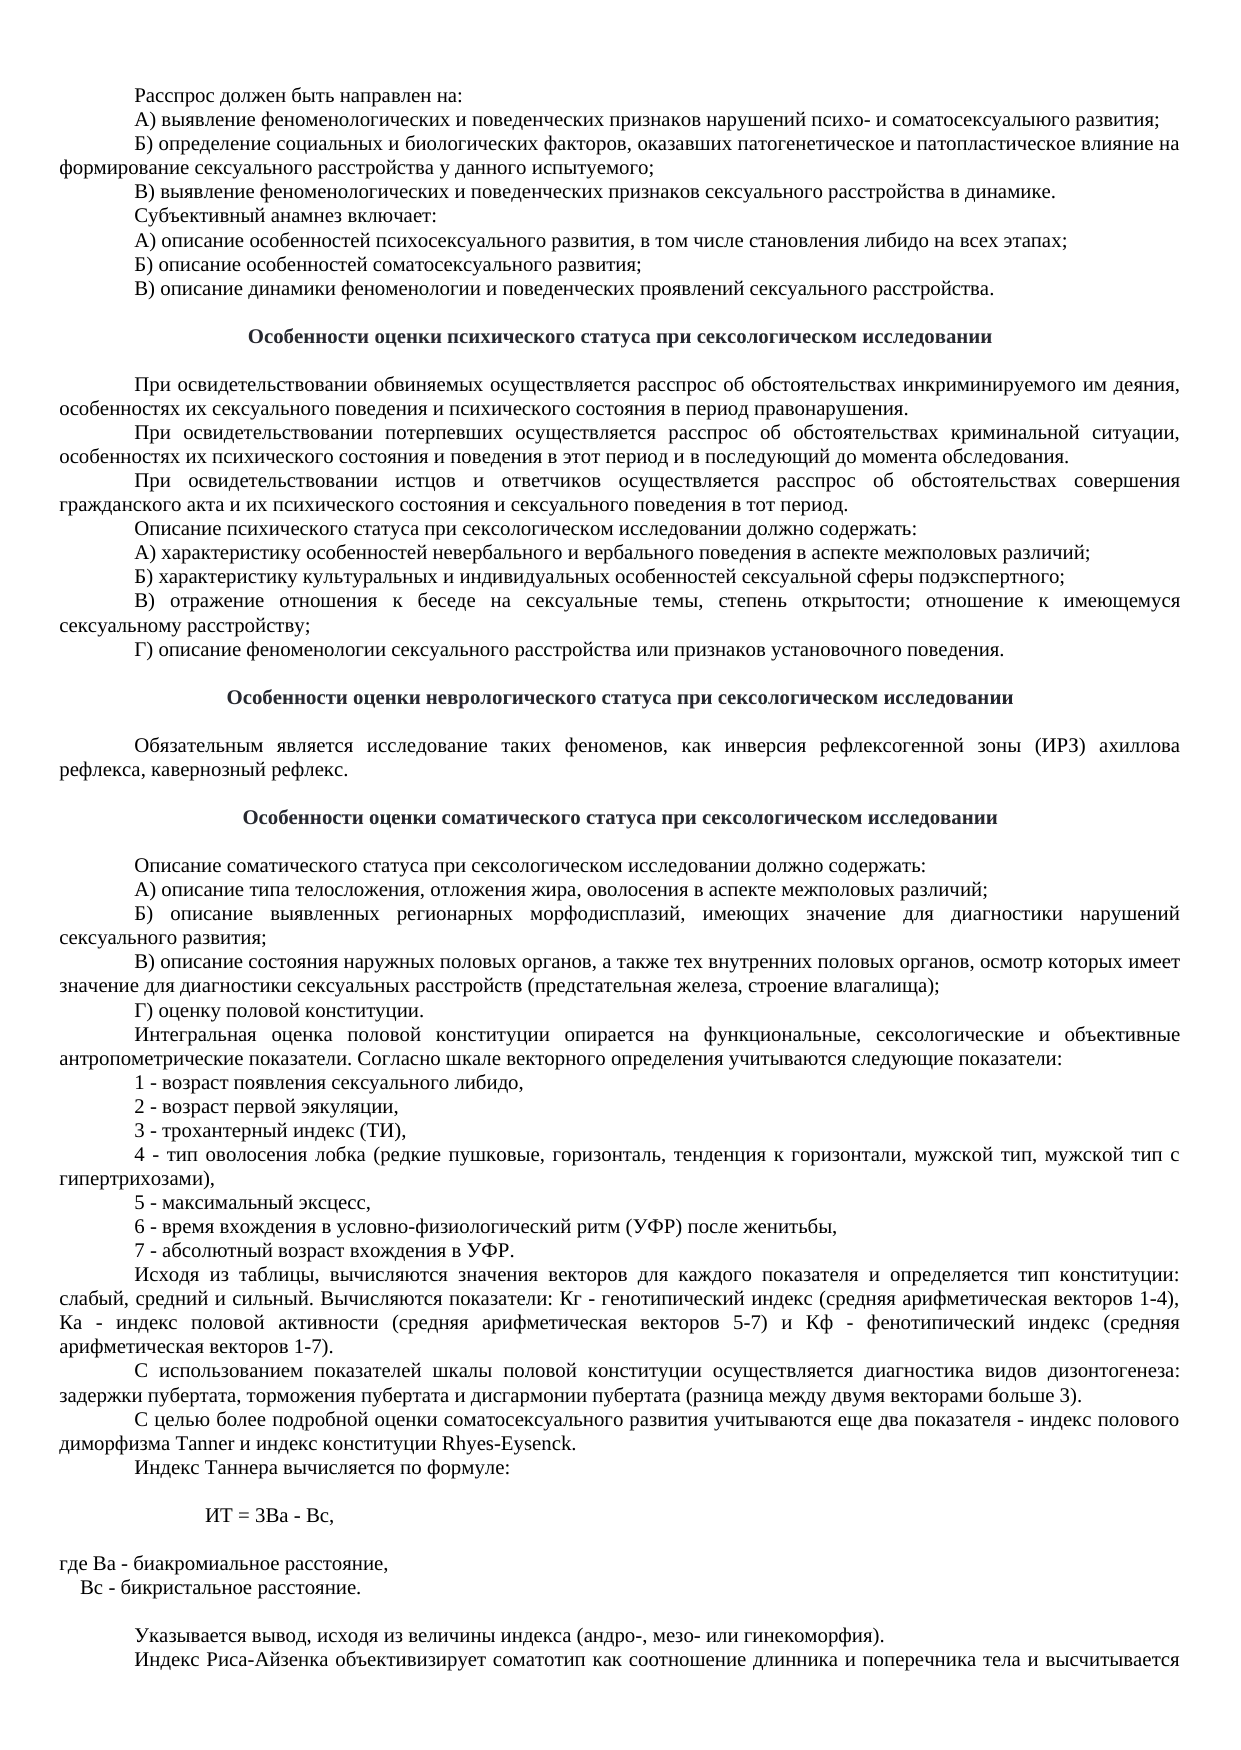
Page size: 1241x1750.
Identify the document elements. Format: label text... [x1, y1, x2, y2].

text Указывается вывод, исходя из величины индекса (андро-, мезо- или гинекоморфия). [59, 1623, 1181, 1647]
text 1 - возраст появления сексуального либидо, [59, 1070, 1181, 1094]
text При освидетельствовании потерпевших осуществляется расспрос об обстоятельствах криминальной ситуации, особенностях их психического состояния и поведения в этот период и в последующий до момента обследования. [59, 420, 1181, 468]
text Г) описание феноменологии сексуального расстройства или признаков установочного поведения. [59, 637, 1181, 661]
text B) описание состояния наружных половых органов, а также тех внутренних половых органов, осмотр которых имеет значение для диагностики сексуальных расстройств (предстательная железа, строение влагалища); [59, 949, 1181, 997]
subtitle Особенности оценки психического статуса при сексологическом исследовании [59, 324, 1181, 348]
text С использованием показателей шкалы половой конституции осуществляется диагностика видов дизонтогенеза: задержки пубертата, торможения пубертата и дисгармонии пубертата (разница между двумя векторами больше 3). [59, 1358, 1181, 1407]
text Вс - бикристальное расстояние. [59, 1575, 1181, 1599]
text 4 - тип оволосения лобка (редкие пушковые, горизонталь, тенденция к горизонтали, мужской тип, мужской тип с гипертрихозами), [59, 1142, 1181, 1190]
text С целью более подробной оценки соматосексуального развития учитываются еще два показателя - индекс полового диморфизма Tanner и индекс конституции Rhyes-Eysenck. [59, 1407, 1181, 1455]
subtitle Особенности оценки неврологического статуса при сексологическом исследовании [59, 685, 1181, 709]
text B) описание динамики феноменологии и поведенческих проявлений сексуального расстройства. [59, 276, 1181, 300]
text A) описание особенностей психосексуального развития, в том числе становления либидо на всех этапах; [59, 227, 1181, 252]
text A) выявление феноменологических и поведенческих признаков нарушений психо- и соматосексуалыюго развития; [59, 107, 1181, 131]
text Б) описание особенностей соматосексуального развития; [59, 252, 1181, 276]
text Б) характеристику культуральных и индивидуальных особенностей сексуальной сферы подэкспертного; [59, 564, 1181, 588]
text 5 - максимальный эксцесс, [59, 1190, 1181, 1214]
text ИТ = 3Ва - Вс, [59, 1503, 1181, 1527]
text Расспрос должен быть направлен на: [59, 83, 1181, 107]
text 2 - возраст первой эякуляции, [59, 1094, 1181, 1118]
text Интегральная оценка половой конституции опирается на функциональные, сексологические и объективные антропометрические показатели. Согласно шкале векторного определения учитываются следующие показатели: [59, 1022, 1181, 1070]
text 6 - время вхождения в условно-физиологический ритм (УФР) после женитьбы, [59, 1214, 1181, 1238]
text Описание соматического статуса при сексологическом исследовании должно содержать: [59, 853, 1181, 877]
text При освидетельствовании истцов и ответчиков осуществляется расспрос об обстоятельствах совершения гражданского акта и их психического состояния и сексуального поведения в тот период. [59, 468, 1181, 516]
text Описание психического статуса при сексологическом исследовании должно содержать: [59, 516, 1181, 540]
text А) характеристику особенностей невербального и вербального поведения в аспекте межполовых различий; [59, 540, 1181, 564]
text Исходя из таблицы, вычисляются значения векторов для каждого показателя и определяется тип конституции: слабый, средний и сильный. Вычисляются показатели: Кг - генотипический индекс (средняя арифметическая векторов 1-4), Ка - индекс половой активности (средняя арифметическая векторов 5-7) и Кф - фенотипический индекс (средняя арифметическая векторов 1-7). [59, 1262, 1181, 1358]
text В) отражение отношения к беседе на сексуальные темы, степень открытости; отношение к имеющемуся сексуальному расстройству; [59, 588, 1181, 637]
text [59, 1647, 1181, 1671]
text Б) определение социальных и биологических факторов, оказавших патогенетическое и патопластическое влияние на формирование сексуального расстройства у данного испытуемого; [59, 131, 1181, 179]
text Г) оценку половой конституции. [59, 997, 1181, 1022]
text B) выявление феноменологических и поведенческих признаков сексуального расстройства в динамике. [59, 179, 1181, 203]
text A) описание типа телосложения, отложения жира, оволосения в аспекте межполовых различий; [59, 877, 1181, 901]
text При освидетельствовании обвиняемых осуществляется расспрос об обстоятельствах инкриминируемого им деяния, особенностях их сексуального поведения и психического состояния в период правонарушения. [59, 372, 1181, 420]
text где Ва - биакромиальное расстояние, [59, 1551, 1181, 1575]
text Индекс Таннера вычисляется по формуле: [59, 1455, 1181, 1479]
text Б) описание выявленных регионарных морфодисплазий, имеющих значение для диагностики нарушений сексуального развития; [59, 901, 1181, 949]
text 3 - трохантерный индекс (ТИ), [59, 1118, 1181, 1142]
text Обязательным является исследование таких феноменов, как инверсия рефлексогенной зоны (ИРЗ) ахиллова рефлекса, кавернозный рефлекс. [59, 733, 1181, 781]
subtitle Особенности оценки соматического статуса при сексологическом исследовании [59, 805, 1181, 829]
text Субъективный анамнез включает: [59, 203, 1181, 227]
text 7 - абсолютный возраст вхождения в УФР. [59, 1238, 1181, 1262]
